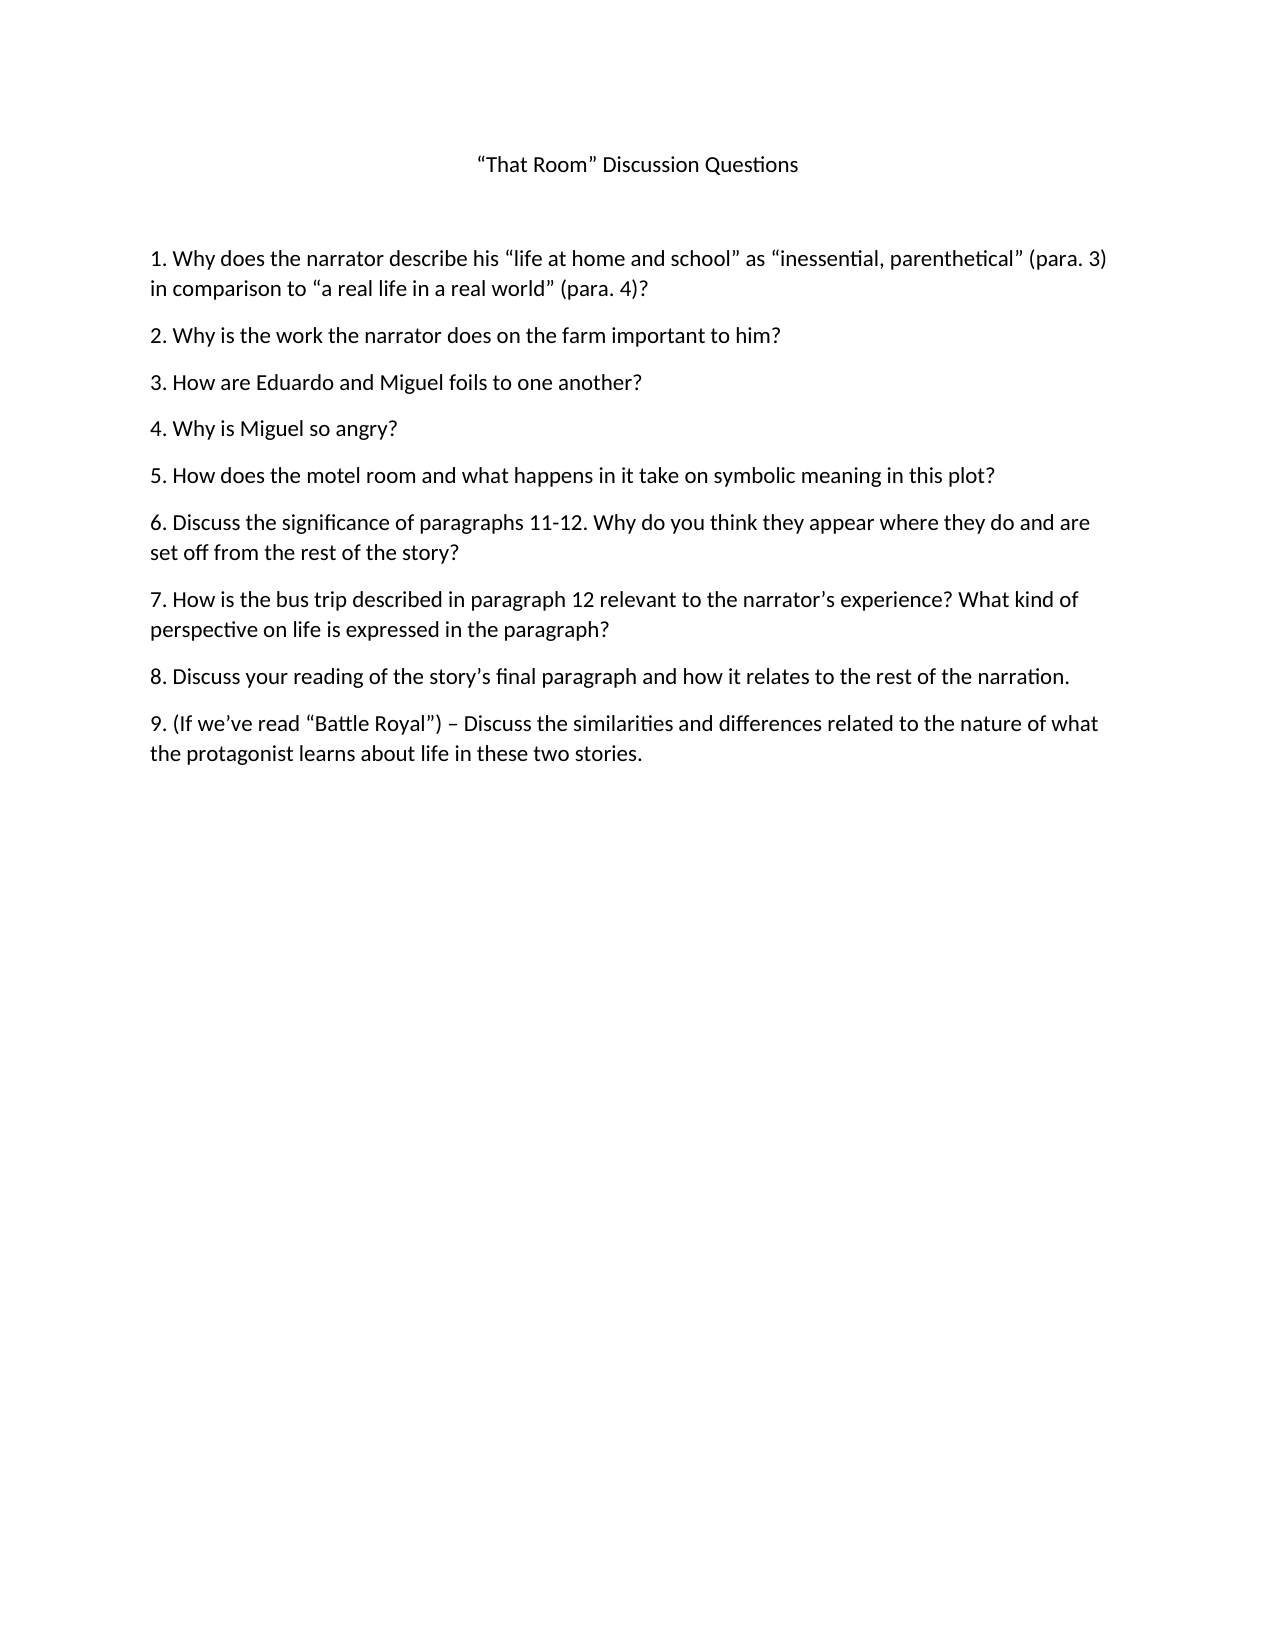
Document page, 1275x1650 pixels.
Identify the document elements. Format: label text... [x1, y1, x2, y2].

text 7. How is the bus trip described in paragraph 12 relevant to the narrator’s experience? What kind of perspective on life is expressed in the paragraph? [150, 585, 1125, 644]
text 3. How are Eduardo and Miguel foils to one another? [150, 368, 1125, 396]
text 8. Discuss your reading of the story’s final paragraph and how it relates to the rest of the narration. [150, 662, 1125, 691]
text 6. Discuss the significance of paragraphs 11-12. Why do you think they appear where they do and are set off from the rest of the story? [150, 508, 1125, 567]
text “That Room” Discussion Questions [150, 150, 1125, 178]
text 2. Why is the work the narrator does on the farm important to him? [150, 321, 1125, 349]
text 9. (If we’ve read “Battle Royal”) – Discuss the similarities and differences related to the nature of what the protagonist learns about life in these two stories. [150, 709, 1125, 768]
text 4. Why is Miguel so angry? [150, 414, 1125, 443]
text 1. Why does the narrator describe his “life at home and school” as “inessential, parenthetical” (para. 3) in comparison to “a real life in a real world” (para. 4)? [150, 244, 1125, 302]
text 5. How does the motel room and what happens in it take on symbolic meaning in this plot? [150, 461, 1125, 489]
